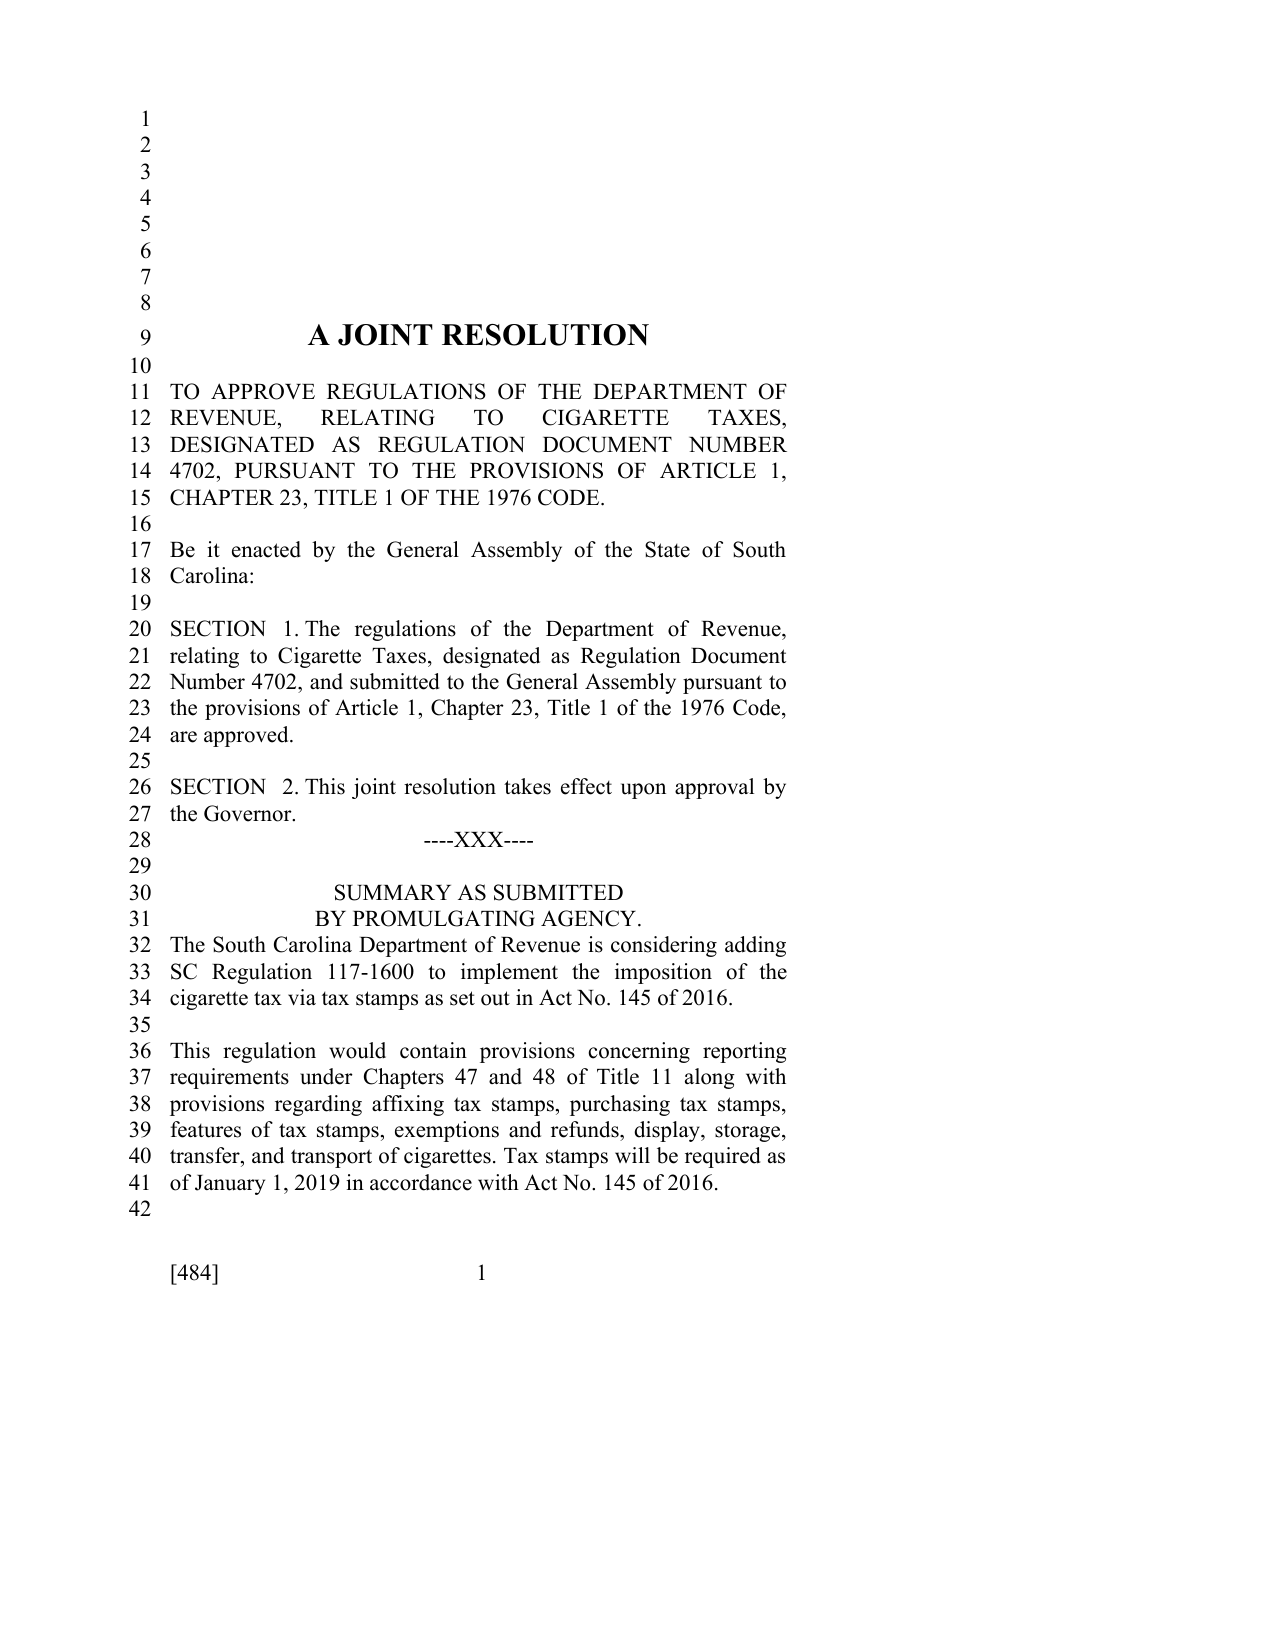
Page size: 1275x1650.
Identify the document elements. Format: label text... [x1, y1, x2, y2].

text BY PROMULGATING AGENCY. [169, 905, 787, 932]
text SECTION 2. This joint resolution takes effect upon approval by the Governor. [169, 773, 787, 826]
text SECTION 1. The regulations of the Department of Revenue, relating to Cigarette Taxes, designated as Regulation Document Number 4702, and submitted to the General Assembly pursuant to the provisions of Article 1, Chapter 23, Title 1 of the 1976 Code, are approved. [169, 615, 787, 747]
text ----XXX---- [169, 826, 787, 852]
text This regulation would contain provisions concerning reporting requirements under Chapters 47 and 48 of Title 11 along with provisions regarding affixing tax stamps, purchasing tax stamps, features of tax stamps, exemptions and refunds, display, storage, transfer, and transport of cigarettes. Tax stamps will be required as of January 1, 2019 in accordance with Act No. 145 of 2016. [169, 1037, 787, 1195]
text Be it enacted by the General Assembly of the State of South Carolina: [169, 536, 787, 589]
text TO APPROVE REGULATIONS OF THE DEPARTMENT OF REVENUE, RELATING TO CIGARETTE TAXES, DESIGNATED AS REGULATION DOCUMENT NUMBER 4702, PURSUANT TO THE PROVISIONS OF ARTICLE 1, CHAPTER 23, TITLE 1 OF THE 1976 CODE. [169, 378, 787, 510]
text The South Carolina Department of Revenue is considering adding SC Regulation 117-1600 to implement the imposition of the cigarette tax via tax stamps as set out in Act No. 145 of 2016. [169, 932, 787, 1011]
text A JOINT RESOLUTION [169, 316, 787, 352]
text SUMMARY AS SUBMITTED [169, 879, 787, 905]
